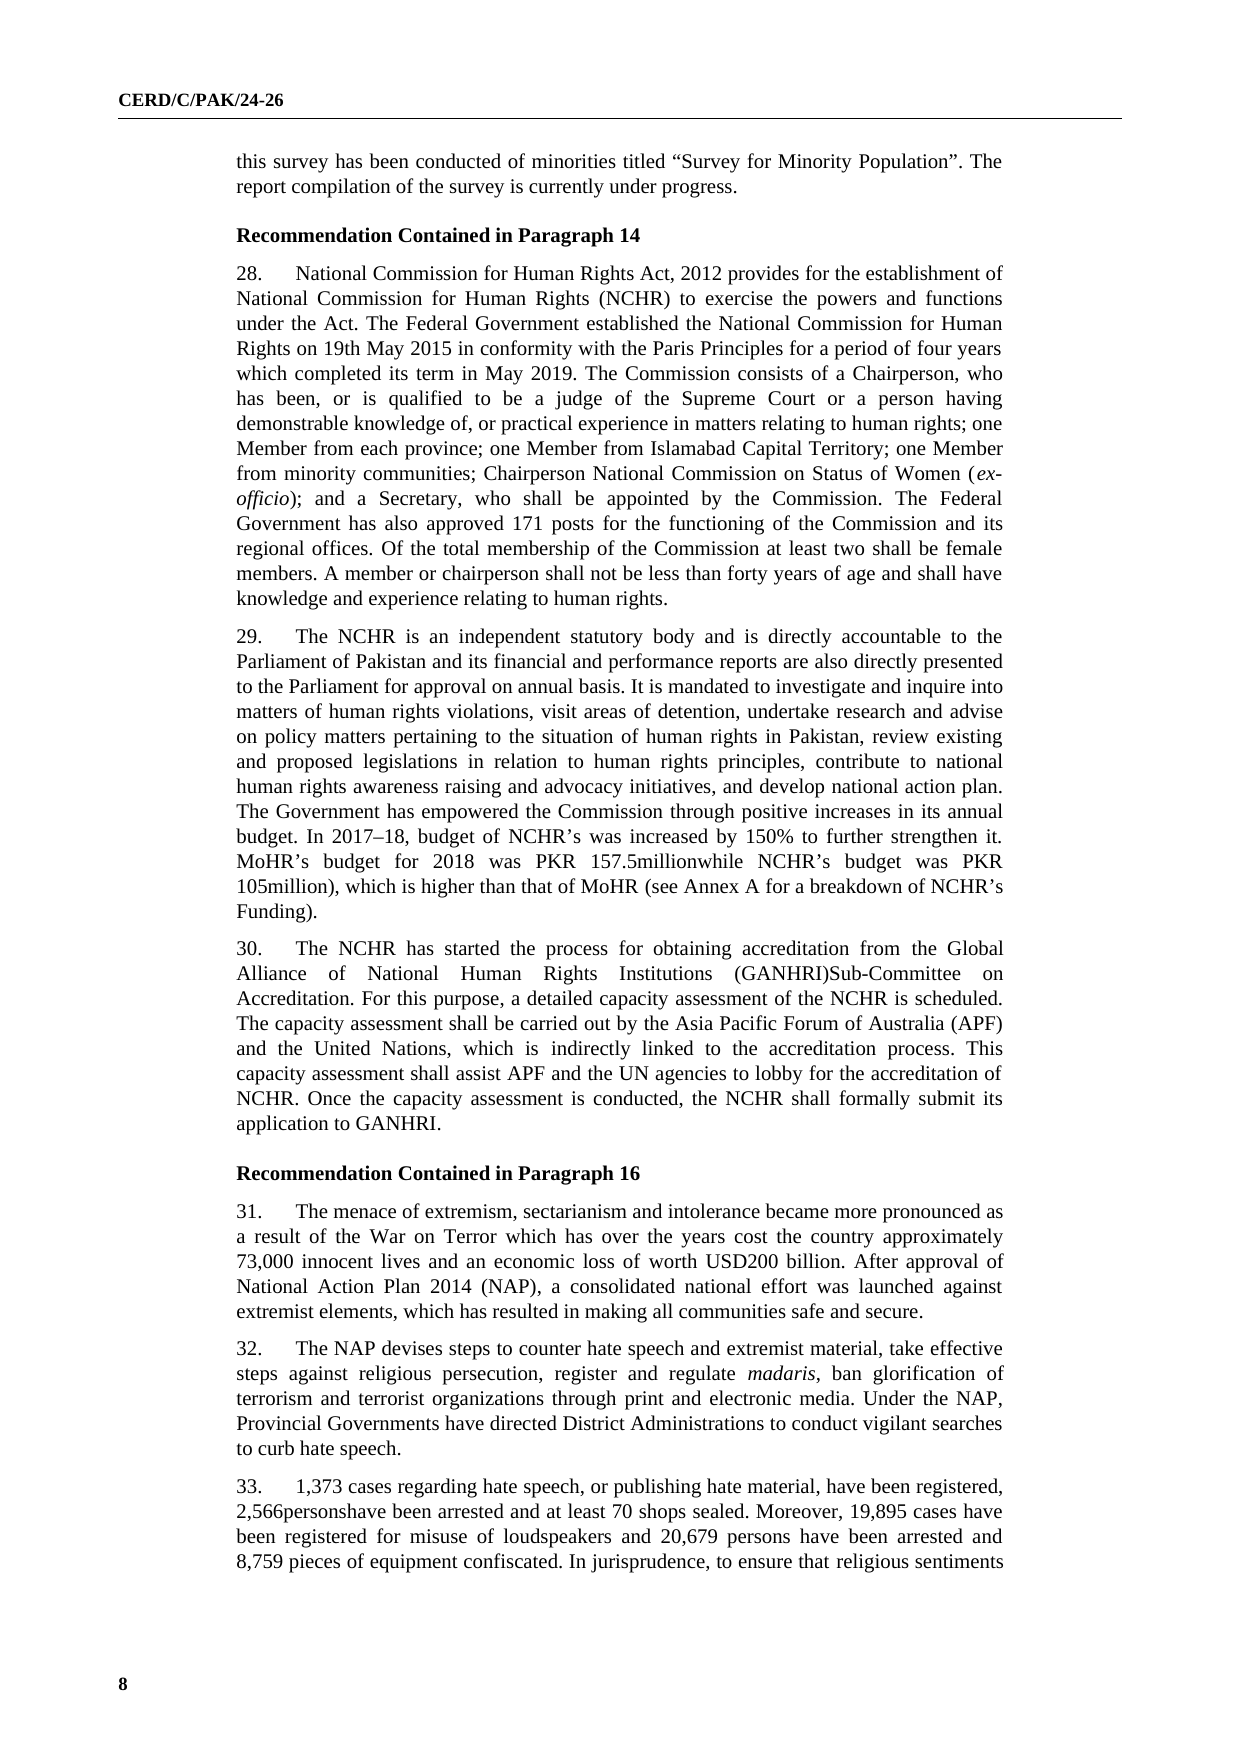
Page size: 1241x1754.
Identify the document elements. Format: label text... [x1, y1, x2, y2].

text Recommendation Contained in Paragraph 14 [118, 223, 1004, 248]
text Recommendation Contained in Paragraph 16 [118, 1160, 1004, 1185]
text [236, 148, 1004, 198]
text 32. The NAP devises steps to counter hate speech and extremist material, take effective steps against religious persecution, register and regulate madaris, ban glorification of terrorism and terrorist organizations through print and electronic media. Under the NAP, Provincial Governments have directed District Administrations to conduct vigilant searches to curb hate speech. [236, 1335, 1004, 1460]
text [236, 1473, 1004, 1573]
text 31. The menace of extremism, sectarianism and intolerance became more pronounced as a result of the War on Terror which has over the years cost the country approximately 73,000 innocent lives and an economic loss of worth USD200 billion. After approval of National Action Plan 2014 (NAP), a consolidated national effort was launched against extremist elements, which has resulted in making all communities safe and secure. [236, 1198, 1004, 1323]
text 28. National Commission for Human Rights Act, 2012 provides for the establishment of National Commission for Human Rights (NCHR) to exercise the powers and functions under the Act. The Federal Government established the National Commission for Human Rights on 19th May 2015 in conformity with the Paris Principles for a period of four years which completed its term in May 2019. The Commission consists of a Chairperson, who has been, or is qualified to be a judge of the Supreme Court or a person having demonstrable knowledge of, or practical experience in matters relating to human rights; one Member from each province; one Member from Islamabad Capital Territory; one Member from minority communities; Chairperson National Commission on Status of Women (ex-officio); and a Secretary, who shall be appointed by the Commission. The Federal Government has also approved 171 posts for the functioning of the Commission and its regional offices. Of the total membership of the Commission at least two shall be female members. A member or chairperson shall not be less than forty years of age and shall have knowledge and experience relating to human rights. [236, 260, 1004, 610]
text 29. The NCHR is an independent statutory body and is directly accountable to the Parliament of Pakistan and its financial and performance reports are also directly presented to the Parliament for approval on annual basis. It is mandated to investigate and inquire into matters of human rights violations, visit areas of detention, undertake research and advise on policy matters pertaining to the situation of human rights in Pakistan, review existing and proposed legislations in relation to human rights principles, contribute to national human rights awareness raising and advocacy initiatives, and develop national action plan. The Government has empowered the Commission through positive increases in its annual budget. In 2017–18, budget of NCHR’s was increased by 150% to further strengthen it. MoHR’s budget for 2018 was PKR 157.5millionwhile NCHR’s budget was PKR 105million), which is higher than that of MoHR (see Annex A for a breakdown of NCHR’s Funding). [236, 623, 1004, 923]
text 30. The NCHR has started the process for obtaining accreditation from the Global Alliance of National Human Rights Institutions (GANHRI)Sub-Committee on Accreditation. For this purpose, a detailed capacity assessment of the NCHR is scheduled. The capacity assessment shall be carried out by the Asia Pacific Forum of Australia (APF) and the United Nations, which is indirectly linked to the accreditation process. This capacity assessment shall assist APF and the UN agencies to lobby for the accreditation of NCHR. Once the capacity assessment is conducted, the NCHR shall formally submit its application to GANHRI. [236, 935, 1004, 1135]
